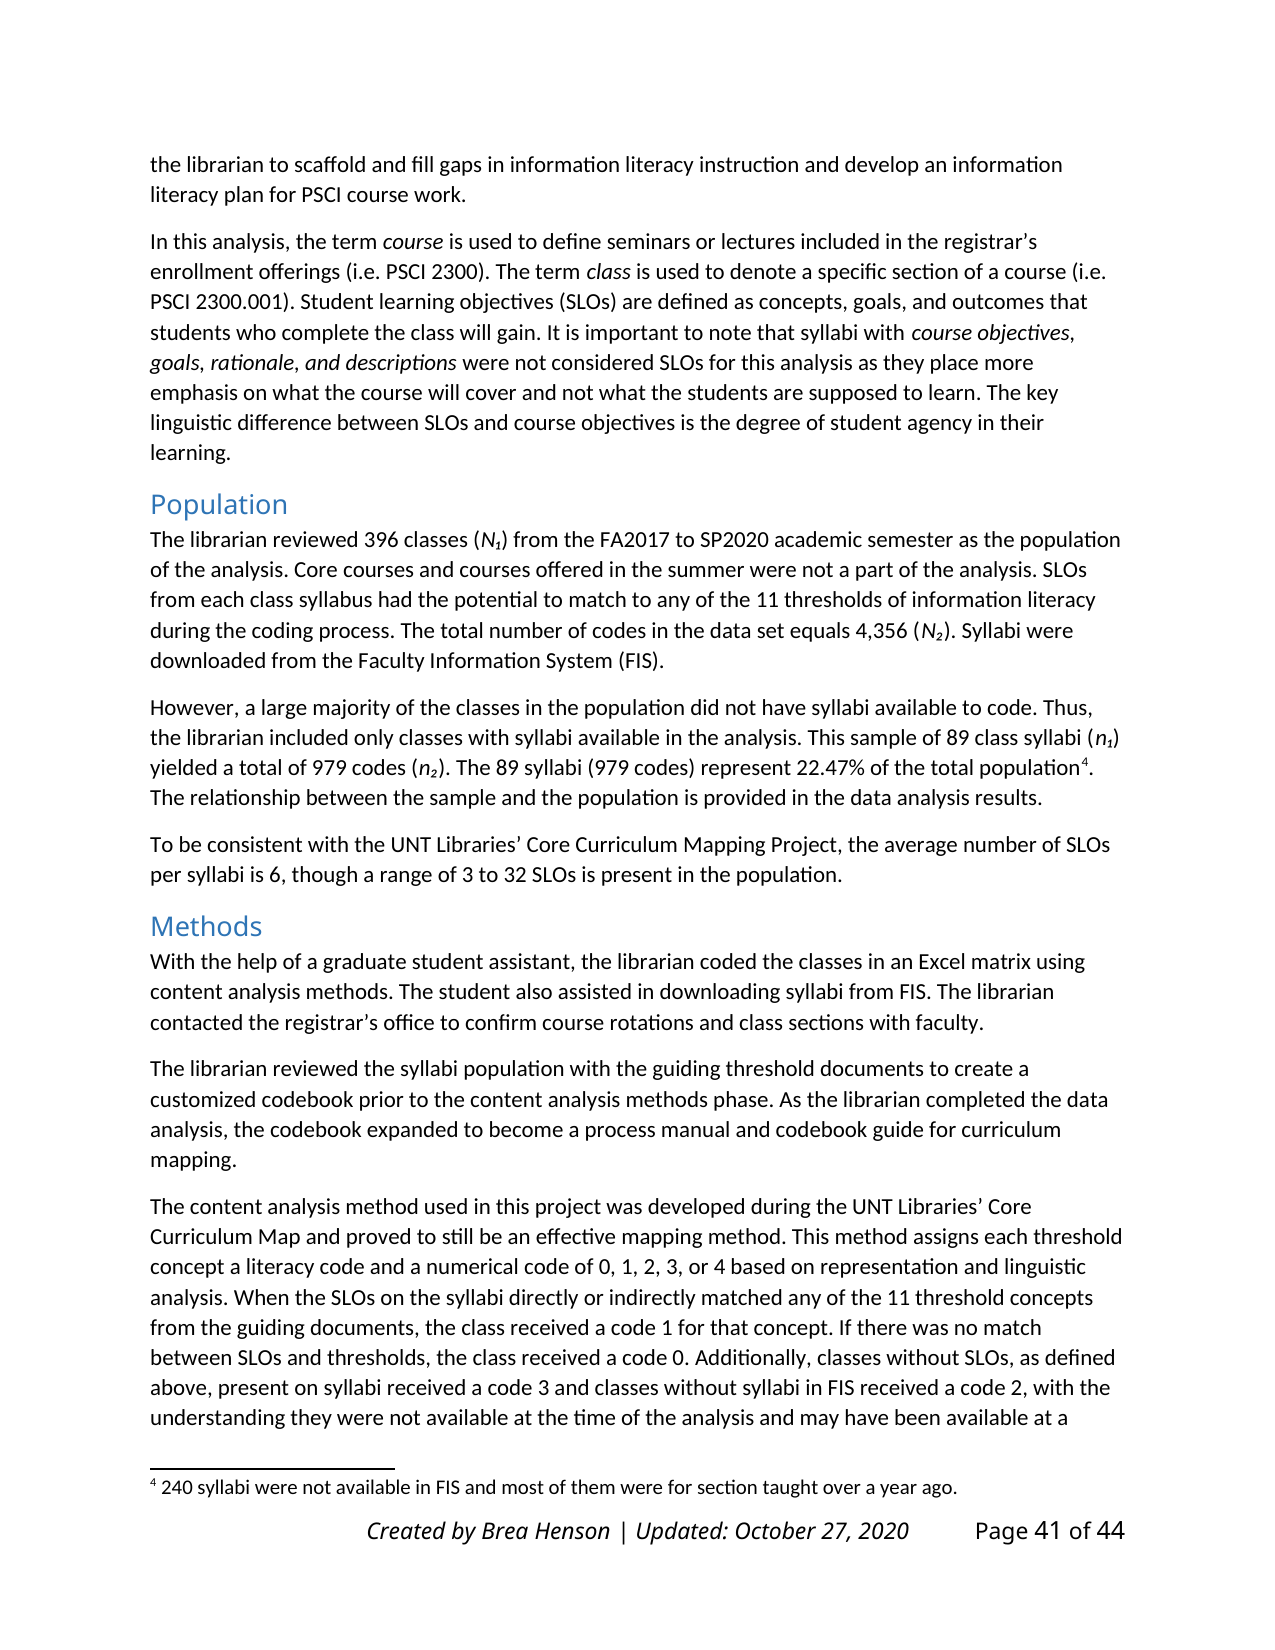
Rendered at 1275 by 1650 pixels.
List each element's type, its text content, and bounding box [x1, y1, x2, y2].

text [150, 150, 1125, 208]
text The librarian reviewed 396 classes (N₁) from the FA2017 to SP2020 academic semester as the population of the analysis. Core courses and courses offered in the summer were not a part of the analysis. SLOs from each class syllabus had the potential to match to any of the 11 thresholds of information literacy during the coding process. The total number of codes in the data set equals 4,356 (N₂). Syllabi were downloaded from the Faculty Information System (FIS). [150, 525, 1125, 674]
text The librarian reviewed the syllabi population with the guiding threshold documents to create a customized codebook prior to the content analysis methods phase. As the librarian completed the data analysis, the codebook expanded to become a process manual and codebook guide for curriculum mapping. [150, 1054, 1125, 1173]
subtitle Population [150, 485, 1125, 522]
text To be consistent with the UNT Libraries’ Core Curriculum Mapping Project, the average number of SLOs per syllabi is 6, though a range of 3 to 32 SLOs is present in the population. [150, 830, 1125, 889]
text With the help of a graduate student assistant, the librarian coded the classes in an Excel matrix using content analysis methods. The student also assisted in downloading syllabi from FIS. The librarian contacted the registrar’s office to confirm course rotations and class sections with faculty. [150, 947, 1125, 1036]
subtitle Methods [150, 907, 1125, 944]
text In this analysis, the term course is used to define seminars or lectures included in the registrar’s enrollment offerings (i.e. PSCI 2300). The term class is used to denote a specific section of a course (i.e. PSCI 2300.001). Student learning objectives (SLOs) are defined as concepts, goals, and outcomes that students who complete the class will gain. It is important to note that syllabi with course objectives, goals, rationale, and descriptions were not considered SLOs for this analysis as they place more emphasis on what the course will cover and not what the students are supposed to learn. The key linguistic difference between SLOs and course objectives is the degree of student agency in their learning. [150, 227, 1125, 467]
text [150, 1192, 1125, 1432]
text However, a large majority of the classes in the population did not have syllabi available to code. Thus, the librarian included only classes with syllabi available in the analysis. This sample of 89 class syllabi (n₁) yielded a total of 979 codes (n₂). The 89 syllabi (979 codes) represent 22.47% of the total population. The relationship between the sample and the population is provided in the data analysis results. [150, 693, 1125, 812]
